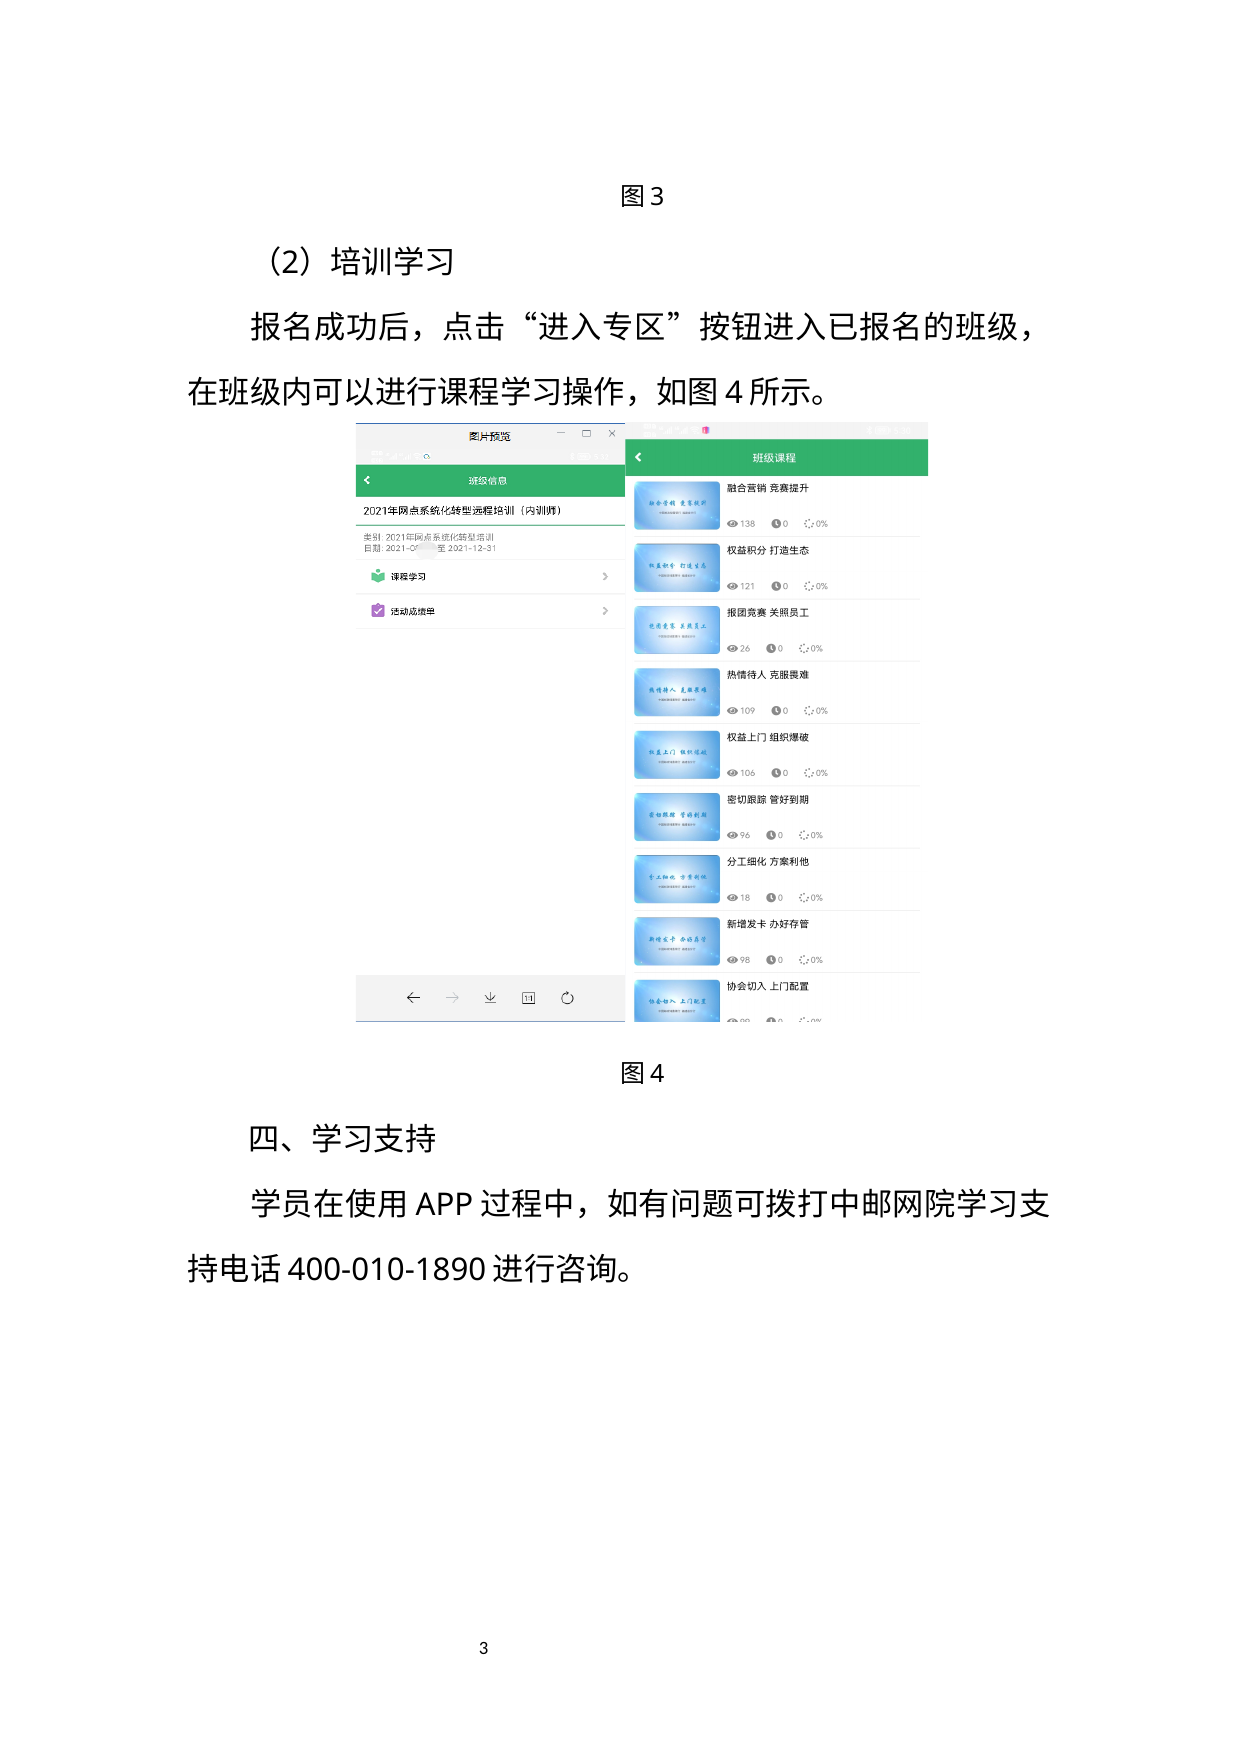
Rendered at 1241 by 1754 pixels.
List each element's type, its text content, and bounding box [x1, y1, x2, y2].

text 四、学习支持 [187, 1104, 1053, 1169]
text （2）培训学习 [187, 227, 1053, 292]
picture [355, 422, 929, 1022]
text 图3 [187, 162, 1053, 227]
text 图4 [187, 1039, 1053, 1104]
list 报名成功后，点击“进入专区”按钮进入已报名的班级，在班级内可以进行课程学习操作，如图4所示。 [187, 292, 1053, 422]
list 学员在使用APP过程中，如有问题可拨打中邮网院学习支持电话400-010-1890进行咨询。 [187, 1169, 1053, 1299]
